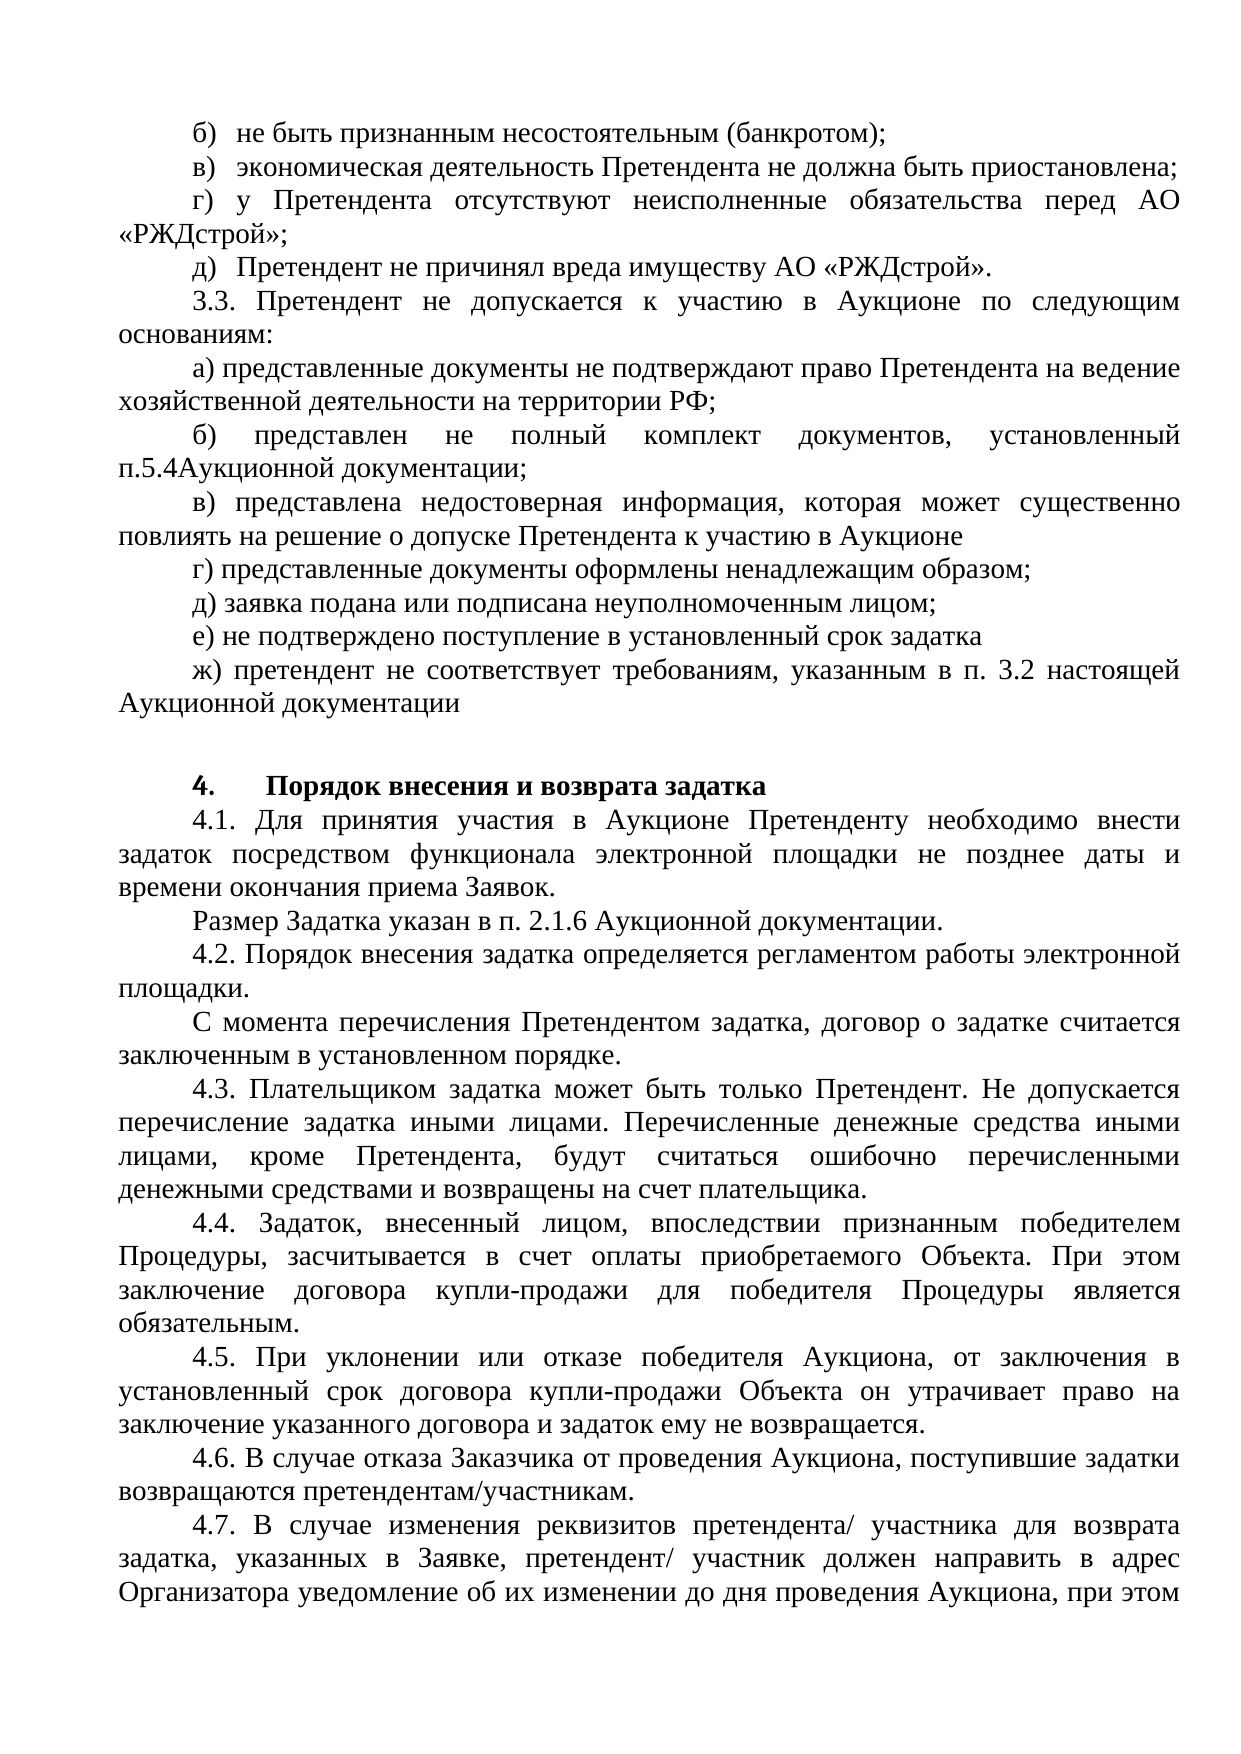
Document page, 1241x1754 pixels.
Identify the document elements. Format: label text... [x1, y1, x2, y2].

list Для принятия участия в Аукционе Претенденту необходимо внести задаток посредством функционала электронной площадки не позднее даты и времени окончания приема Заявок. [118, 802, 1181, 903]
list Задаток, внесенный лицом, впоследствии признанным победителем Процедуры, засчитывается в счет оплаты приобретаемого Объекта. При этом заключение договора купли-продажи для победителя Процедуры является обязательным. [118, 1205, 1181, 1339]
text С момента перечисления Претендентом задатка, договор о задатке считается заключенным в установленном порядке. [118, 1004, 1181, 1071]
list экономическая деятельность Претендента не должна быть приостановлена; [118, 149, 1181, 182]
list не быть признанным несостоятельным (банкротом); [118, 115, 1181, 149]
text Размер Задатка указан в п. 2.1.6 Аукционной документации. [118, 903, 1181, 937]
subtitle б) представлен не полный комплект документов, установленный п.5.4Аукционной документации; [118, 417, 1181, 484]
subtitle Порядок внесения и возврата задатка [118, 768, 1181, 802]
subtitle д) заявка подана или подписана неуполномоченным лицом; [118, 585, 1181, 618]
list При уклонении или отказе победителя Аукциона, от заключения в установленный срок договора купли-продажи Объекта он утрачивает право на заключение указанного договора и задаток ему не возвращается. [118, 1339, 1181, 1440]
list Претендент не причинял вреда имуществу АО «РЖДстрой». [118, 249, 1181, 283]
list В случае отказа Заказчика от проведения Аукциона, поступившие задатки возвращаются претендентам/участникам. [118, 1440, 1181, 1507]
list у Претендента отсутствуют неисполненные обязательства перед АО «РЖДстрой»; [118, 182, 1181, 249]
list Порядок внесения задатка определяется регламентом работы электронной площадки. [118, 937, 1181, 1004]
list Плательщиком задатка может быть только Претендент. Не допускается перечисление задатка иными лицами. Перечисленные денежные средства иными лицами, кроме Претендента, будут считаться ошибочно перечисленными денежными средствами и возвращены на счет плательщика. [118, 1071, 1181, 1205]
subtitle в) представлена недостоверная информация, которая может существенно повлиять на решение о допуске Претендента к участию в Аукционе [118, 484, 1181, 551]
subtitle ж) претендент не соответствует требованиям, указанным в п. 3.2 настоящей Аукционной документации [118, 652, 1181, 719]
subtitle а) представленные документы не подтверждают право Претендента на ведение хозяйственной деятельности на территории РФ; [118, 350, 1181, 417]
subtitle 3.3. Претендент не допускается к участию в Аукционе по следующим основаниям: [118, 283, 1181, 350]
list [118, 1507, 1181, 1607]
subtitle е) не подтверждено поступление в установленный срок задатка [118, 618, 1181, 652]
subtitle г) представленные документы оформлены ненадлежащим образом; [118, 551, 1181, 585]
